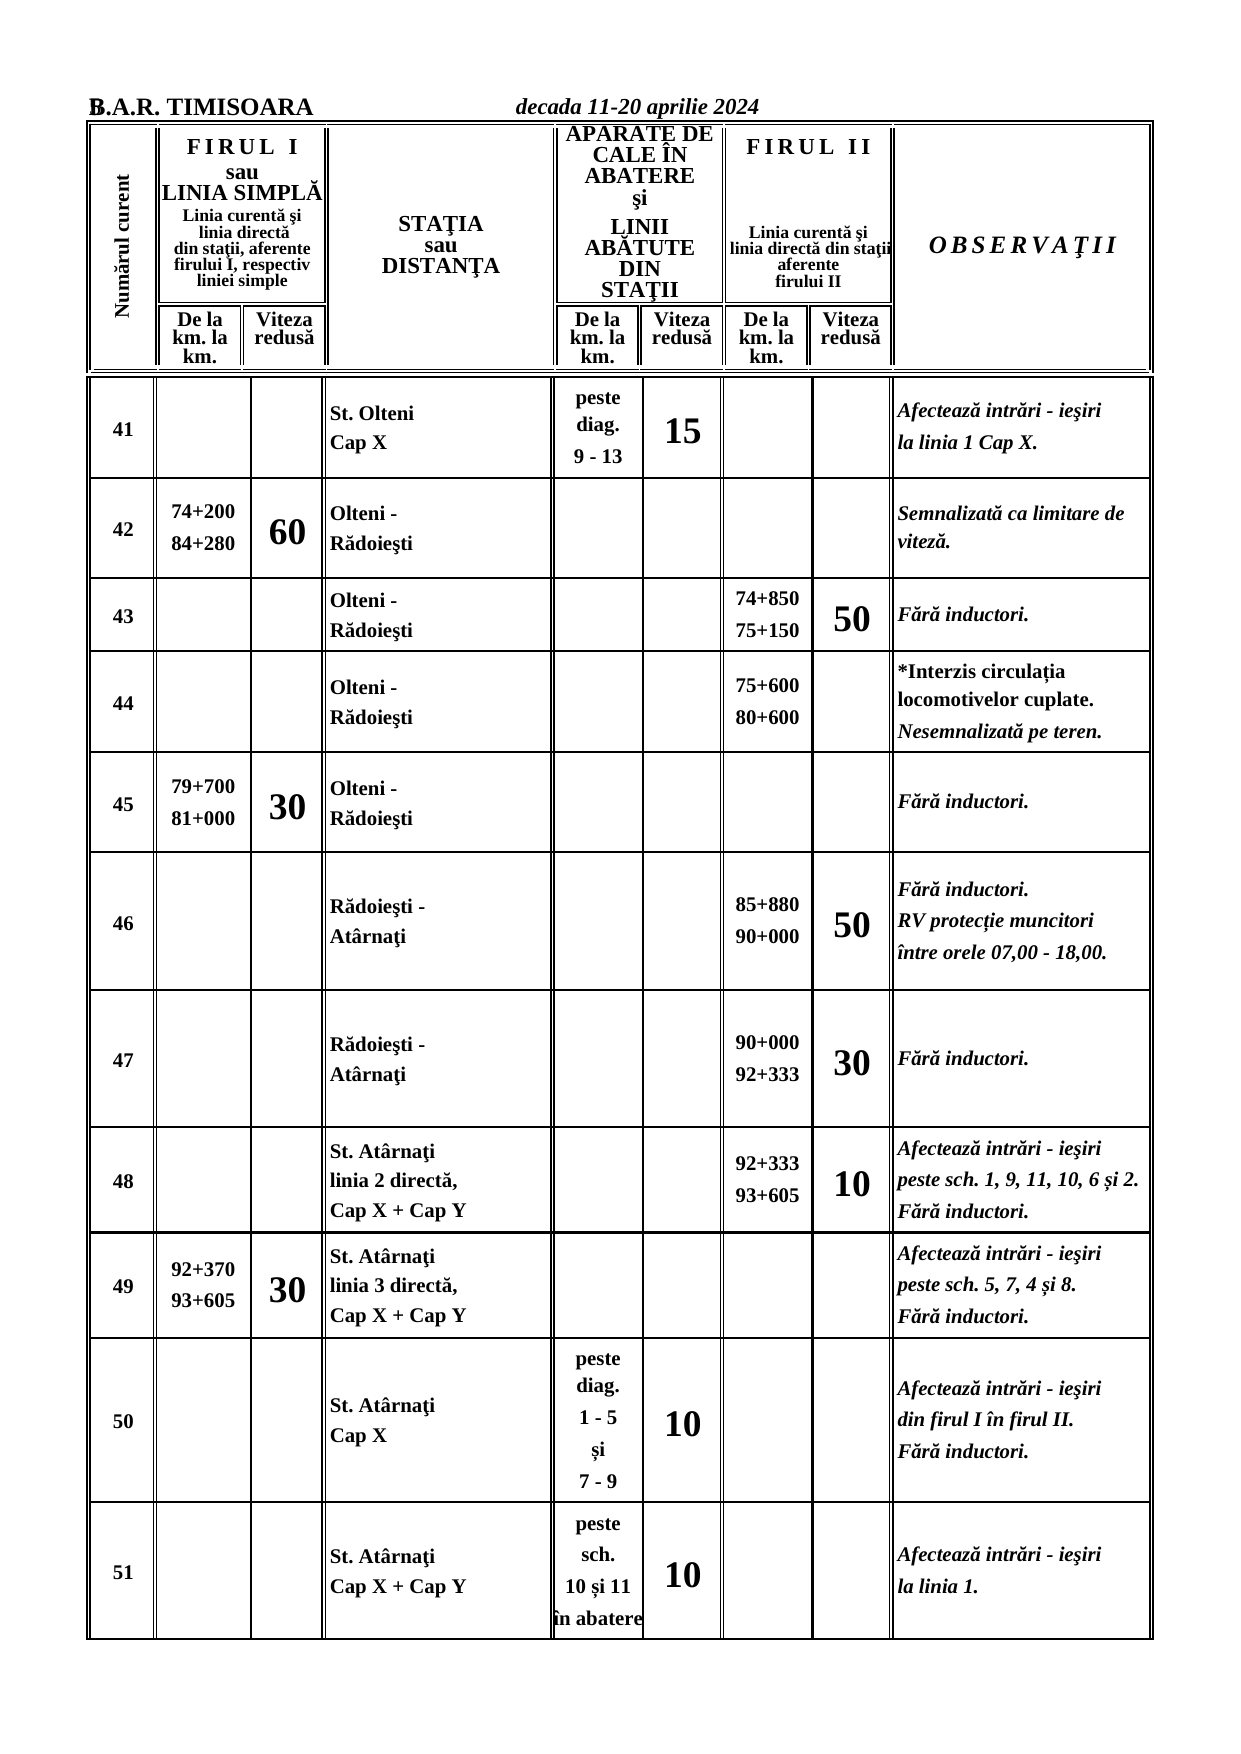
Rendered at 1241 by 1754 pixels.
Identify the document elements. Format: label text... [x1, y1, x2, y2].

table_cell St. Atârnaţi Cap X + Cap Y [326, 1503, 550, 1638]
table_cell 10 [814, 1128, 889, 1231]
table_cell [91, 652, 153, 751]
table_cell [555, 1234, 642, 1337]
table_cell [644, 479, 720, 577]
table_cell [252, 579, 321, 650]
table_cell [724, 1234, 811, 1337]
table_cell [252, 991, 321, 1126]
table_cell [555, 753, 642, 851]
table_cell [724, 479, 811, 577]
table_cell [252, 1503, 321, 1638]
table_cell 50 [814, 853, 889, 989]
table_cell [91, 579, 153, 650]
table_cell [91, 991, 153, 1126]
table_cell Afectează intrări - ieşiri din firul I în firul II. Fără inductori. [894, 1339, 1149, 1501]
table_cell [555, 853, 642, 989]
table_cell [91, 853, 153, 989]
table_cell [724, 378, 811, 477]
table_cell [724, 753, 811, 851]
table_cell [157, 1503, 250, 1638]
table_cell [814, 479, 889, 577]
table_cell [724, 1503, 811, 1638]
table_cell [91, 753, 153, 851]
table_cell [252, 378, 321, 477]
table_cell [814, 652, 889, 751]
table_cell Olteni - Rădoieşti [326, 652, 550, 751]
table_cell Afectează intrări - ieşiri peste sch. 5, 7, 4 și 8. Fără inductori. [894, 1234, 1149, 1337]
table_cell Afectează intrări - ieşiri la linia 1. [894, 1503, 1149, 1638]
table_cell [555, 479, 642, 577]
table_cell [252, 853, 321, 989]
table_cell 30 [814, 991, 889, 1126]
table_cell [814, 1234, 889, 1337]
table_cell [91, 1128, 153, 1231]
table_cell St. Olteni Cap X [326, 378, 550, 477]
table_cell [814, 1503, 889, 1638]
table_cell [91, 378, 153, 477]
table_cell [91, 1339, 153, 1501]
table_cell [644, 652, 720, 751]
table_cell [252, 1128, 321, 1231]
table_cell [644, 853, 720, 989]
table_cell [157, 1339, 250, 1501]
table_cell St. Atârnaţi Cap X [326, 1339, 550, 1501]
table_cell 50 [814, 579, 889, 650]
table_cell 92+370 93+605 [157, 1234, 250, 1337]
table_cell 10 [644, 1503, 720, 1638]
table_cell peste sch. 10 și 11 în abatere [555, 1503, 642, 1638]
table_cell Olteni - Rădoieşti [326, 753, 550, 851]
table_cell peste diag. 1 - 5 și 7 - 9 [555, 1339, 642, 1501]
table_cell [91, 479, 153, 577]
table_cell 15 [644, 378, 720, 477]
table_cell Olteni - Rădoieşti [326, 479, 550, 577]
table_cell [157, 853, 250, 989]
table_cell [644, 1234, 720, 1337]
table_cell [644, 753, 720, 851]
table_cell [157, 579, 250, 650]
table_cell [814, 1339, 889, 1501]
table_cell Fără inductori. [894, 753, 1149, 851]
table_cell [157, 652, 250, 751]
table_cell [644, 1128, 720, 1231]
table_cell 90+000 92+333 [724, 991, 811, 1126]
table_cell [555, 991, 642, 1126]
table_cell [252, 652, 321, 751]
table_cell [157, 991, 250, 1126]
table_cell [724, 1339, 811, 1501]
table_cell [252, 1339, 321, 1501]
table_cell [814, 378, 889, 477]
table_cell 30 [252, 753, 321, 851]
table_cell Rădoieşti - Atârnaţi [326, 853, 550, 989]
table_cell 85+880 90+000 [724, 853, 811, 989]
table_cell Afectează intrări - ieşiri peste sch. 1, 9, 11, 10, 6 și 2. Fără inductori. [894, 1128, 1149, 1231]
table_cell Semnalizată ca limitare de viteză. [894, 479, 1149, 577]
table_cell 30 [252, 1234, 321, 1337]
table_cell Fără inductori. [894, 579, 1149, 650]
table_cell 75+600 80+600 [724, 652, 811, 751]
table_cell 10 [644, 1339, 720, 1501]
table_cell [157, 1128, 250, 1231]
table_cell St. Atârnaţi linia 2 directă, Cap X + Cap Y [326, 1128, 550, 1231]
table_cell [91, 1234, 153, 1337]
table_cell [555, 579, 642, 650]
table_cell 74+200 84+280 [157, 479, 250, 577]
table_cell Fără inductori. [894, 991, 1149, 1126]
table_cell 60 [252, 479, 321, 577]
table_cell [555, 1128, 642, 1231]
table_cell [644, 991, 720, 1126]
table_cell [644, 579, 720, 650]
table_cell 79+700 81+000 [157, 753, 250, 851]
table_cell Rădoieşti - Atârnaţi [326, 991, 550, 1126]
table_cell peste diag. 9 - 13 [555, 378, 642, 477]
table_cell 92+333 93+605 [724, 1128, 811, 1231]
table_cell *Interzis circulația locomotivelor cuplate. Nesemnalizată pe teren. [894, 652, 1149, 751]
table_cell [814, 753, 889, 851]
table_cell [91, 1503, 153, 1638]
table_cell [157, 378, 250, 477]
table_cell 74+850 75+150 [724, 579, 811, 650]
table_cell [555, 652, 642, 751]
table_cell Afectează intrări - ieşiri la linia 1 Cap X. [894, 378, 1149, 477]
table_cell St. Atârnaţi linia 3 directă, Cap X + Cap Y [326, 1234, 550, 1337]
table_cell Olteni - Rădoieşti [326, 579, 550, 650]
table_cell Fără inductori. RV protecție muncitori între orele 07,00 - 18,00. [894, 853, 1149, 989]
